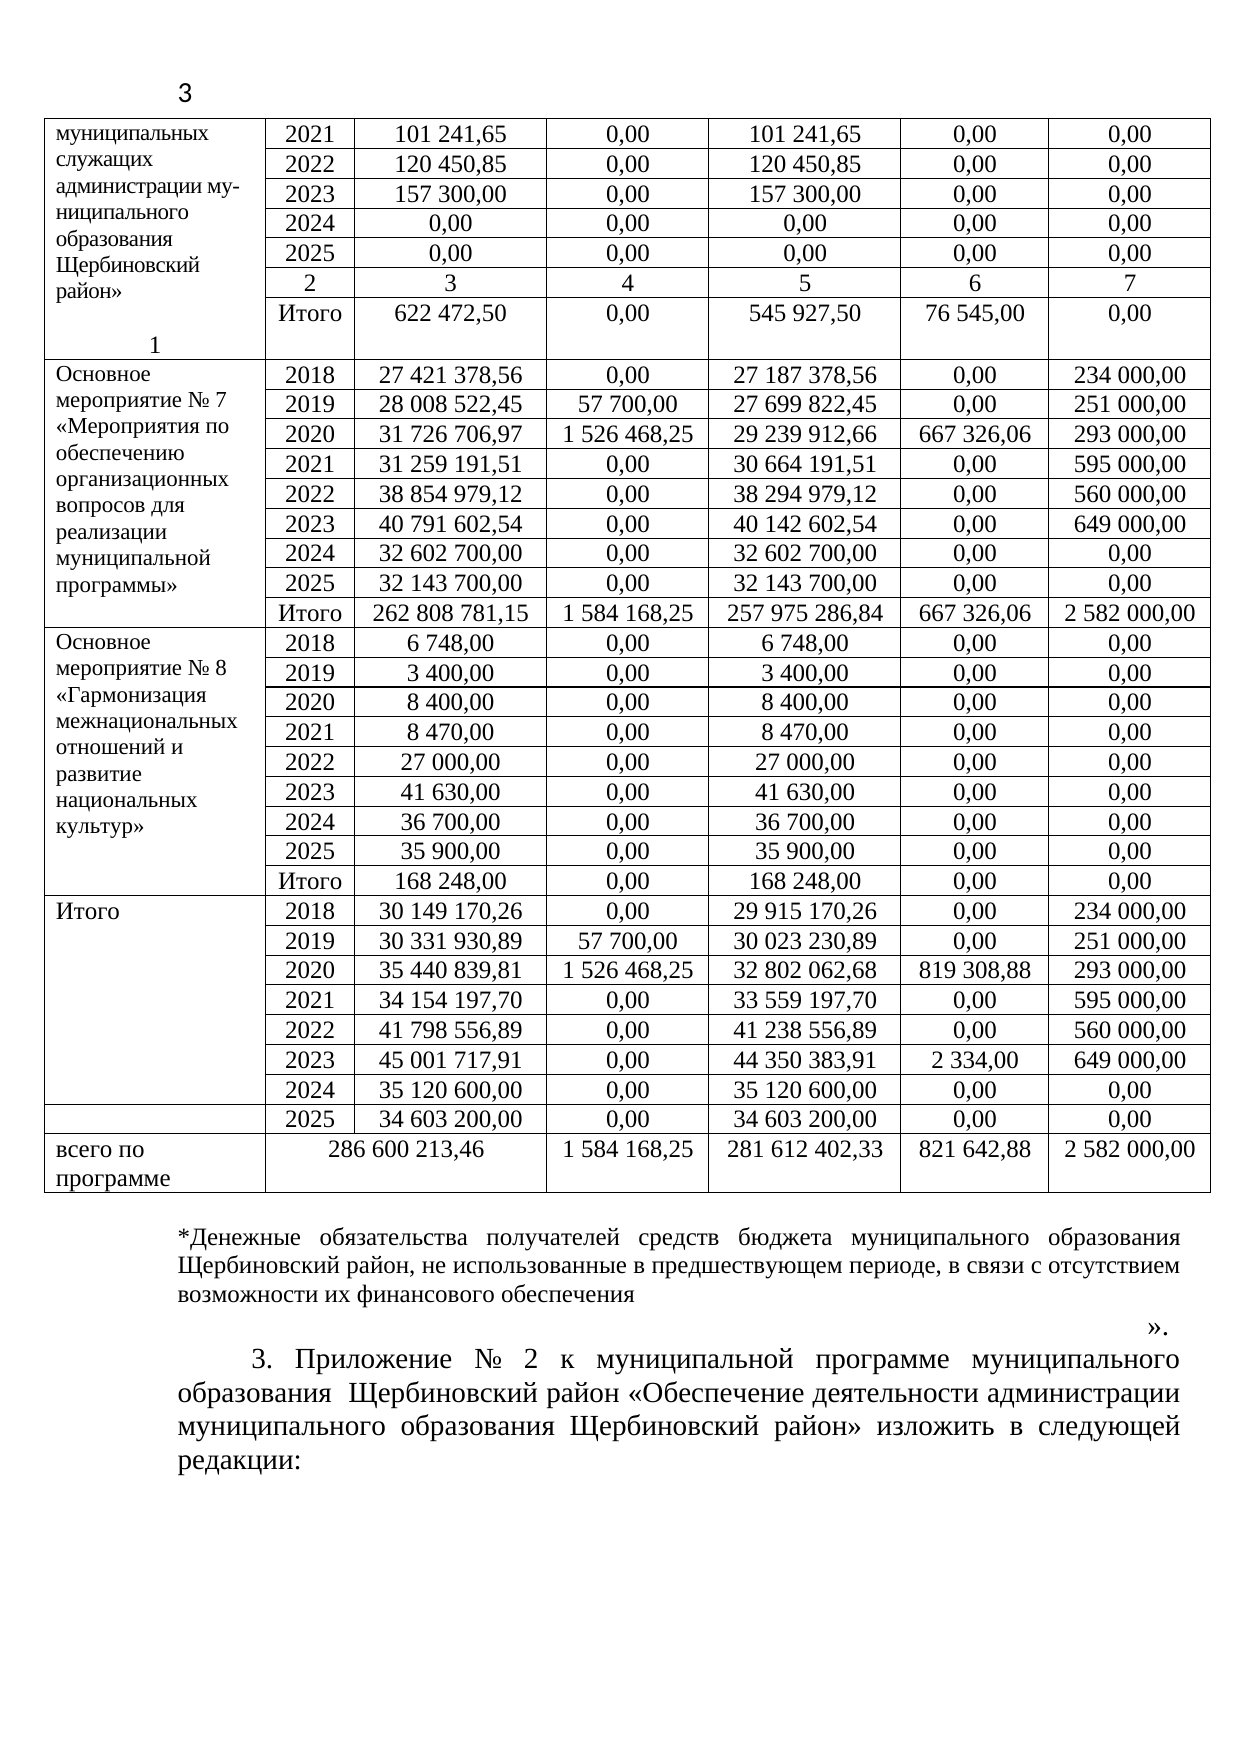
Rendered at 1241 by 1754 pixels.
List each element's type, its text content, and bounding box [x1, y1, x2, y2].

table_cell 0,00 [547, 238, 708, 267]
table_cell 0,00 [1049, 179, 1210, 207]
table_cell 649 000,00 [1049, 1045, 1210, 1074]
table_cell 545 927,50 [709, 298, 900, 359]
table_cell 293 000,00 [1049, 419, 1210, 448]
table_cell 251 000,00 [1049, 390, 1210, 418]
table_cell 2025 [266, 238, 354, 267]
table_cell 595 000,00 [1049, 449, 1210, 478]
table_cell Итого [266, 298, 354, 359]
table_cell 0,00 [547, 479, 708, 508]
table_cell 44 350 383,91 [709, 1045, 900, 1074]
table_cell 157 300,00 [355, 179, 546, 207]
table_cell 0,00 [901, 179, 1048, 207]
table_cell 33 559 197,70 [709, 985, 900, 1014]
table_cell 45 001 717,91 [355, 1045, 546, 1074]
table_cell 1 526 468,25 [547, 956, 708, 984]
table_cell 0,00 [1049, 119, 1210, 148]
table_cell 2021 [266, 449, 354, 478]
table_cell 35 440 839,81 [355, 956, 546, 984]
table_cell 30 331 930,89 [355, 926, 546, 954]
table_cell 0,00 [547, 539, 708, 567]
table_cell 0,00 [901, 807, 1048, 835]
table_cell 0,00 [901, 896, 1048, 925]
table_cell 2022 [266, 1015, 354, 1044]
table_cell 57 700,00 [547, 390, 708, 418]
table_cell 0,00 [1049, 209, 1210, 237]
table_cell 27 699 822,45 [709, 390, 900, 418]
table_cell 28 008 522,45 [355, 390, 546, 418]
table_cell 0,00 [547, 179, 708, 207]
table_cell 0,00 [355, 238, 546, 267]
table_cell всего по программе [45, 1134, 265, 1192]
table_cell 35 120 600,00 [709, 1075, 900, 1103]
table_cell 251 000,00 [1049, 926, 1210, 954]
table_cell 0,00 [1049, 747, 1210, 776]
table_cell 0,00 [547, 747, 708, 776]
table_cell 0,00 [901, 1015, 1048, 1044]
table_cell 0,00 [901, 568, 1048, 597]
table_cell 560 000,00 [1049, 479, 1210, 508]
table_cell 2 334,00 [901, 1045, 1048, 1074]
table_cell 262 808 781,15 [355, 598, 546, 627]
table_cell 0,00 [901, 1075, 1048, 1103]
table_cell 2025 [266, 836, 354, 865]
table_cell 1 526 468,25 [547, 419, 708, 448]
table_cell 8 400,00 [355, 688, 546, 716]
table_cell 120 450,85 [709, 149, 900, 178]
table_cell 0,00 [901, 539, 1048, 567]
table_cell 0,00 [547, 628, 708, 657]
table_cell 0,00 [901, 926, 1048, 954]
table_cell 41 798 556,89 [355, 1015, 546, 1044]
table_cell 0,00 [547, 360, 708, 388]
table_cell 0,00 [1049, 539, 1210, 567]
table_cell 2 582 000,00 [1049, 598, 1210, 627]
table_cell 257 975 286,84 [709, 598, 900, 627]
table_cell 0,00 [1049, 777, 1210, 806]
table_cell 32 602 700,00 [709, 539, 900, 567]
table_cell 36 700,00 [355, 807, 546, 835]
table_cell 0,00 [547, 149, 708, 178]
table_cell [45, 1105, 265, 1133]
table_cell 0,00 [1049, 568, 1210, 597]
table_cell 0,00 [547, 836, 708, 865]
table_cell 0,00 [1049, 149, 1210, 178]
table_cell 32 602 700,00 [355, 539, 546, 567]
table_cell 0,00 [901, 149, 1048, 178]
table_cell 2021 [266, 119, 354, 148]
table_cell 2018 [266, 896, 354, 925]
table_cell 2024 [266, 209, 354, 237]
table_cell 35 900,00 [709, 836, 900, 865]
table_cell 168 248,00 [709, 866, 900, 895]
text 3. Приложение № 2 к муниципальной программе муниципального образования Щербиновский район «Обеспечение деятельности администрации муниципального образования Щербиновский район» изложить в следующей редакции: [177, 1341, 1181, 1476]
table_cell 35 900,00 [355, 836, 546, 865]
table_cell 0,00 [901, 390, 1048, 418]
table_cell 76 545,00 [901, 298, 1048, 359]
table_cell 36 700,00 [709, 807, 900, 835]
table_cell 0,00 [901, 360, 1048, 388]
table_cell 30 664 191,51 [709, 449, 900, 478]
table_cell 3 400,00 [355, 658, 546, 686]
table_cell 0,00 [1049, 836, 1210, 865]
table_cell 0,00 [547, 985, 708, 1014]
table_cell 0,00 [547, 449, 708, 478]
table_cell 0,00 [709, 238, 900, 267]
table_cell 5 [709, 268, 900, 297]
table_cell Основное мероприятие № 8 «Гармонизация межнациональных отношений и развитие национальных культур» [45, 628, 265, 895]
table_cell 0,00 [1049, 807, 1210, 835]
table_cell 2022 [266, 479, 354, 508]
table_cell 234 000,00 [1049, 896, 1210, 925]
table_cell 0,00 [1049, 238, 1210, 267]
table_cell 2019 [266, 390, 354, 418]
table_cell Итого [45, 896, 265, 1103]
table_cell 0,00 [901, 688, 1048, 716]
table_cell 2 582 000,00 [1049, 1134, 1210, 1192]
table_cell 0,00 [901, 449, 1048, 478]
table_cell 0,00 [1049, 628, 1210, 657]
table_cell 4 [547, 268, 708, 297]
table_cell 0,00 [901, 209, 1048, 237]
table_cell 0,00 [901, 628, 1048, 657]
table_cell 2023 [266, 777, 354, 806]
table_cell 0,00 [547, 777, 708, 806]
table_cell 34 603 200,00 [355, 1105, 546, 1133]
table_cell 0,00 [547, 568, 708, 597]
table_cell 281 612 402,33 [709, 1134, 900, 1192]
table_cell 2020 [266, 419, 354, 448]
table_cell 1 584 168,25 [547, 598, 708, 627]
table_cell 0,00 [547, 688, 708, 716]
table_cell 2023 [266, 1045, 354, 1074]
table_cell 0,00 [547, 209, 708, 237]
table_cell 30 149 170,26 [355, 896, 546, 925]
table_cell 0,00 [1049, 658, 1210, 686]
table_cell 2024 [266, 539, 354, 567]
table_cell Итого [266, 866, 354, 895]
table_cell 293 000,00 [1049, 956, 1210, 984]
table_cell 40 142 602,54 [709, 509, 900, 537]
table_cell 2025 [266, 568, 354, 597]
table_cell 0,00 [1049, 688, 1210, 716]
table_cell 0,00 [355, 209, 546, 237]
table_cell 2018 [266, 360, 354, 388]
table_cell 0,00 [547, 658, 708, 686]
table_cell 41 630,00 [355, 777, 546, 806]
table_cell 0,00 [1049, 717, 1210, 746]
table_cell 31 259 191,51 [355, 449, 546, 478]
table_cell 2019 [266, 658, 354, 686]
table_cell 2025 [266, 1105, 354, 1133]
table_cell 0,00 [901, 509, 1048, 537]
table_cell 101 241,65 [709, 119, 900, 148]
table_cell 595 000,00 [1049, 985, 1210, 1014]
table_cell 2 [266, 268, 354, 297]
table_cell 29 239 912,66 [709, 419, 900, 448]
table_cell 0,00 [901, 479, 1048, 508]
table_cell 7 [1049, 268, 1210, 297]
text *Денежные обязательства получателей средств бюджета муниципального образования Щербиновский район, не использованные в предшествующем периоде, в связи с отсутствием возможности их финансового обеспечения [177, 1222, 1181, 1308]
table_cell 34 603 200,00 [709, 1105, 900, 1133]
table_cell 8 470,00 [355, 717, 546, 746]
table_cell 2020 [266, 688, 354, 716]
table_cell 2018 [266, 628, 354, 657]
table_cell 0,00 [901, 836, 1048, 865]
table_cell 649 000,00 [1049, 509, 1210, 537]
table_cell 0,00 [901, 747, 1048, 776]
table_cell 0,00 [901, 119, 1048, 148]
table_cell 27 421 378,56 [355, 360, 546, 388]
table_cell 0,00 [901, 717, 1048, 746]
table_cell 29 915 170,26 [709, 896, 900, 925]
table_cell 0,00 [1049, 1075, 1210, 1103]
table_cell 120 450,85 [355, 149, 546, 178]
table_cell 0,00 [901, 238, 1048, 267]
table_cell 57 700,00 [547, 926, 708, 954]
table_cell 168 248,00 [355, 866, 546, 895]
table_cell 821 642,88 [901, 1134, 1048, 1192]
table_cell 38 294 979,12 [709, 479, 900, 508]
table_cell 27 000,00 [355, 747, 546, 776]
table_cell 0,00 [547, 717, 708, 746]
table_cell 0,00 [547, 298, 708, 359]
table_cell 2024 [266, 807, 354, 835]
table_cell 234 000,00 [1049, 360, 1210, 388]
table_cell 0,00 [901, 1105, 1048, 1133]
table_cell 0,00 [1049, 1105, 1210, 1133]
table_cell 38 854 979,12 [355, 479, 546, 508]
table_cell 0,00 [547, 509, 708, 537]
table_cell 32 802 062,68 [709, 956, 900, 984]
table_cell 0,00 [901, 777, 1048, 806]
table_cell 41 238 556,89 [709, 1015, 900, 1044]
table_cell 34 154 197,70 [355, 985, 546, 1014]
table_cell 2023 [266, 179, 354, 207]
table_cell 2023 [266, 509, 354, 537]
table_cell 667 326,06 [901, 419, 1048, 448]
table_cell 0,00 [901, 658, 1048, 686]
table_cell 819 308,88 [901, 956, 1048, 984]
table_cell 0,00 [547, 1105, 708, 1133]
table_cell 31 726 706,97 [355, 419, 546, 448]
table_cell 8 470,00 [709, 717, 900, 746]
table_cell 2022 [266, 149, 354, 178]
table_cell 0,00 [709, 209, 900, 237]
table_cell 3 400,00 [709, 658, 900, 686]
table_cell 2022 [266, 747, 354, 776]
table_cell 0,00 [901, 866, 1048, 895]
table_cell 0,00 [1049, 866, 1210, 895]
table_cell 0,00 [547, 896, 708, 925]
table_cell 1 584 168,25 [547, 1134, 708, 1192]
text ». [177, 1308, 1181, 1341]
table_cell 2024 [266, 1075, 354, 1103]
table_cell 27 187 378,56 [709, 360, 900, 388]
table_cell 2019 [266, 926, 354, 954]
table_cell 0,00 [547, 1075, 708, 1103]
table_cell 0,00 [547, 1045, 708, 1074]
table_cell 2021 [266, 717, 354, 746]
table_cell Основное мероприятие № 7 «Мероприятия по обеспечению организационных вопросов для реализации муниципальной программы» [45, 360, 265, 627]
table_cell 286 600 213,46 [266, 1134, 546, 1192]
table_cell 3 [355, 268, 546, 297]
table_cell 667 326,06 [901, 598, 1048, 627]
table_cell 2020 [266, 956, 354, 984]
table_cell 6 [901, 268, 1048, 297]
table_cell 6 748,00 [709, 628, 900, 657]
table_cell 0,00 [547, 807, 708, 835]
table_cell 2021 [266, 985, 354, 1014]
table_cell Итого [266, 598, 354, 627]
table_cell 157 300,00 [709, 179, 900, 207]
table_cell 560 000,00 [1049, 1015, 1210, 1044]
table_cell 0,00 [547, 866, 708, 895]
table_cell 40 791 602,54 [355, 509, 546, 537]
table_cell 35 120 600,00 [355, 1075, 546, 1103]
table_cell 32 143 700,00 [709, 568, 900, 597]
table_cell 8 400,00 [709, 688, 900, 716]
table_cell 0,00 [547, 1015, 708, 1044]
table_cell 41 630,00 [709, 777, 900, 806]
table_cell 32 143 700,00 [355, 568, 546, 597]
table_cell 101 241,65 [355, 119, 546, 148]
table_cell 0,00 [1049, 298, 1210, 359]
table_cell 27 000,00 [709, 747, 900, 776]
table_cell 6 748,00 [355, 628, 546, 657]
table_cell 0,00 [901, 985, 1048, 1014]
table_cell 622 472,50 [355, 298, 546, 359]
table_cell 0,00 [547, 119, 708, 148]
table_cell 30 023 230,89 [709, 926, 900, 954]
